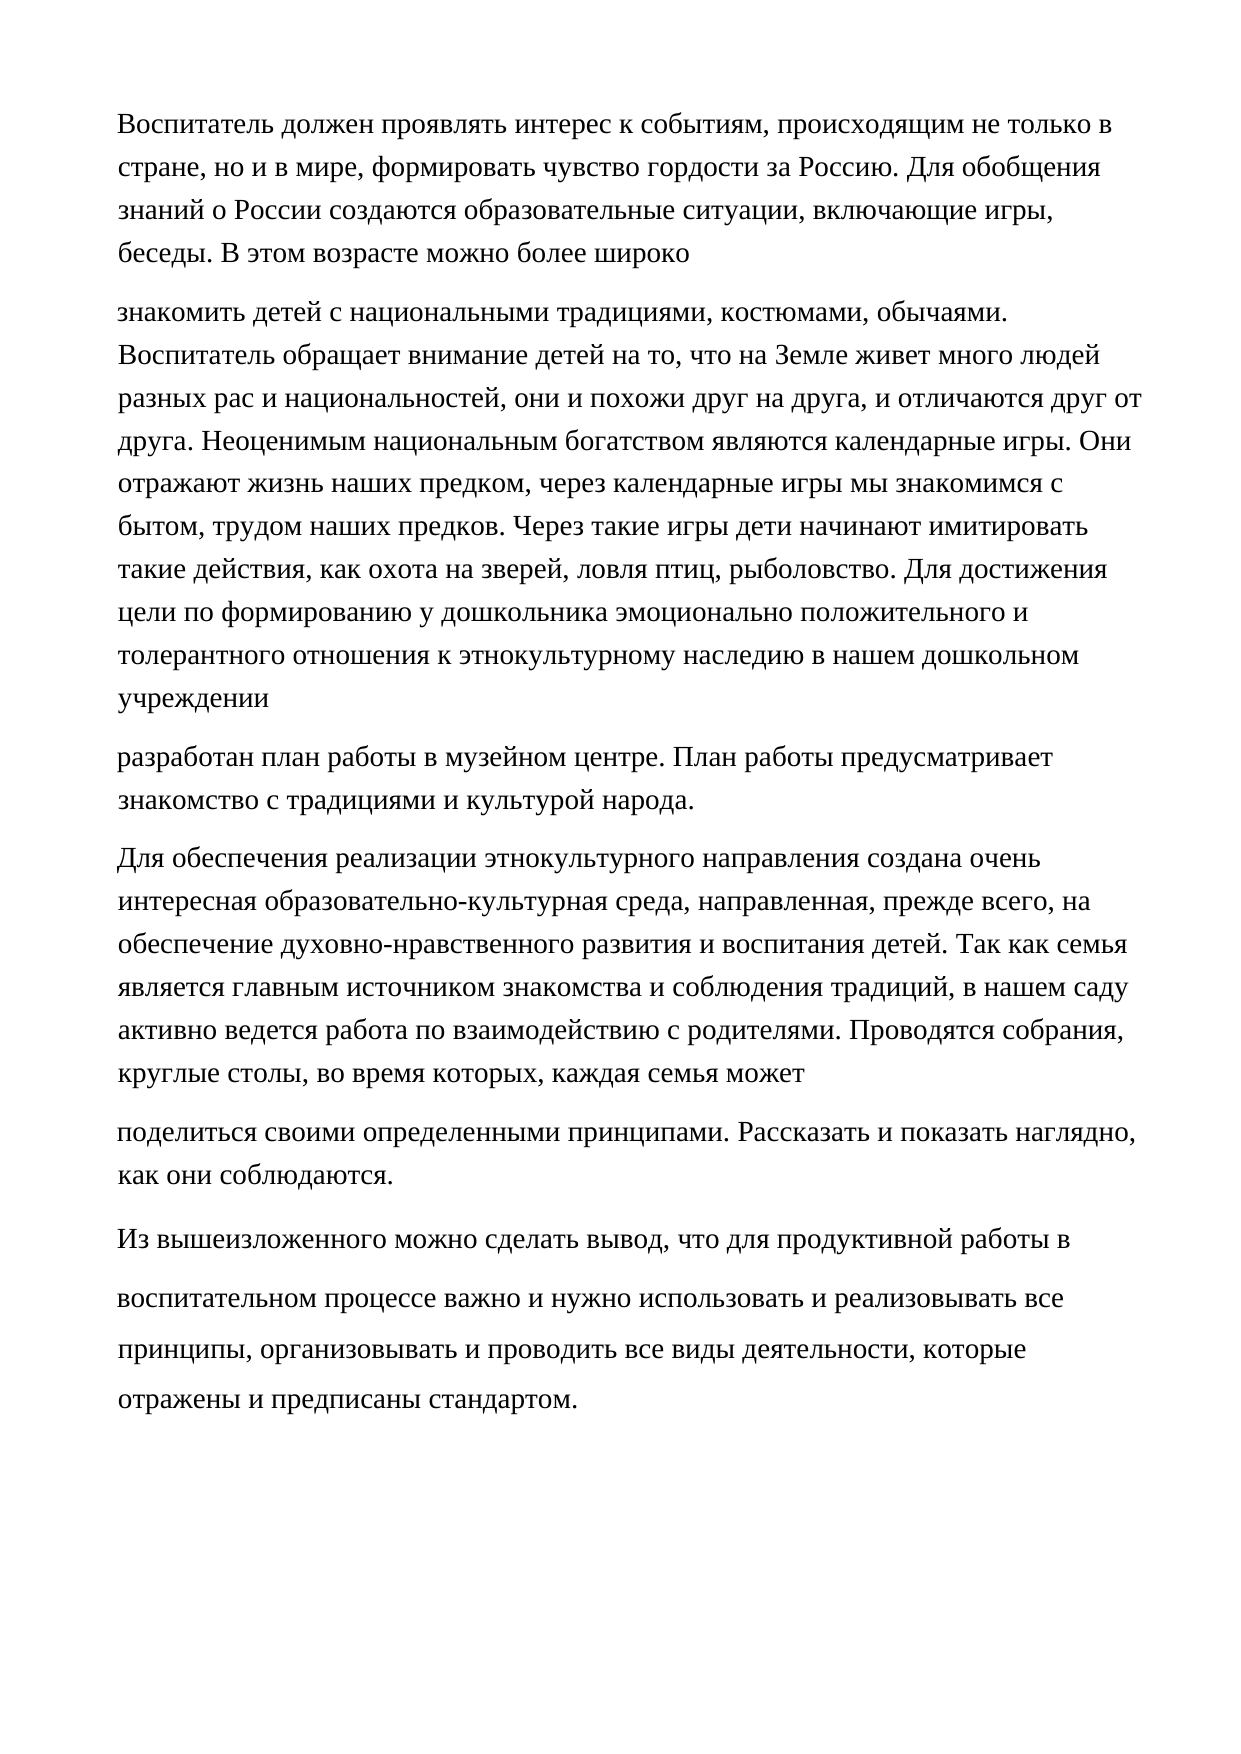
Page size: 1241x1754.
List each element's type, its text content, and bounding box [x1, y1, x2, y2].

text знакомить детей с национальными традициями, костюмами, обычаями. Воспитатель обращает внимание детей на то, что на Земле живет много людей разных рас и национальностей, они и похожи друг на друга, и отличаются друг от друга. Неоценимым национальным богатством являются календарные игры. Они отражают жизнь наших предком, через календарные игры мы знакомимся с бытом, трудом наших предков. Через такие игры дети начинают имитировать такие действия, как охота на зверей, ловля птиц, рыболовство. Для достижения цели по формированию у дошкольника эмоционально положительного и толерантного отношения к этнокультурному наследию в нашем дошкольном учреждении [117, 294, 1146, 714]
text поделиться своими определенными принципами. Рассказать и показать наглядно, как они соблюдаются. [117, 1114, 1146, 1190]
text Для обеспечения реализации этнокультурного направления создана очень интересная образовательно-культурная среда, направленная, прежде всего, на обеспечение духовно-нравственного развития и воспитания детей. Так как семья является главным источником знакомства и соблюдения традиций, в нашем саду активно ведется работа по взаимодействию с родителями. Проводятся собрания, круглые столы, во время которых, каждая семья может [117, 841, 1146, 1089]
text разработан план работы в музейном центре. План работы предусматривает знакомство с традициями и культурой народа. [117, 739, 1146, 815]
text Воспитатель должен проявлять интерес к событиям, происходящим не только в стране, но и в мире, формировать чувство гордости за Россию. Для обобщения знаний о России создаются образовательные ситуации, включающие игры, беседы. В этом возрасте можно более широко [117, 106, 1146, 269]
text Из вышеизложенного можно сделать вывод, что для продуктивной работы в [117, 1222, 1146, 1255]
text воспитательном процессе важно и нужно использовать и реализовывать все принципы, организовывать и проводить все виды деятельности, которые отражены и предписаны стандартом. [117, 1280, 1121, 1415]
